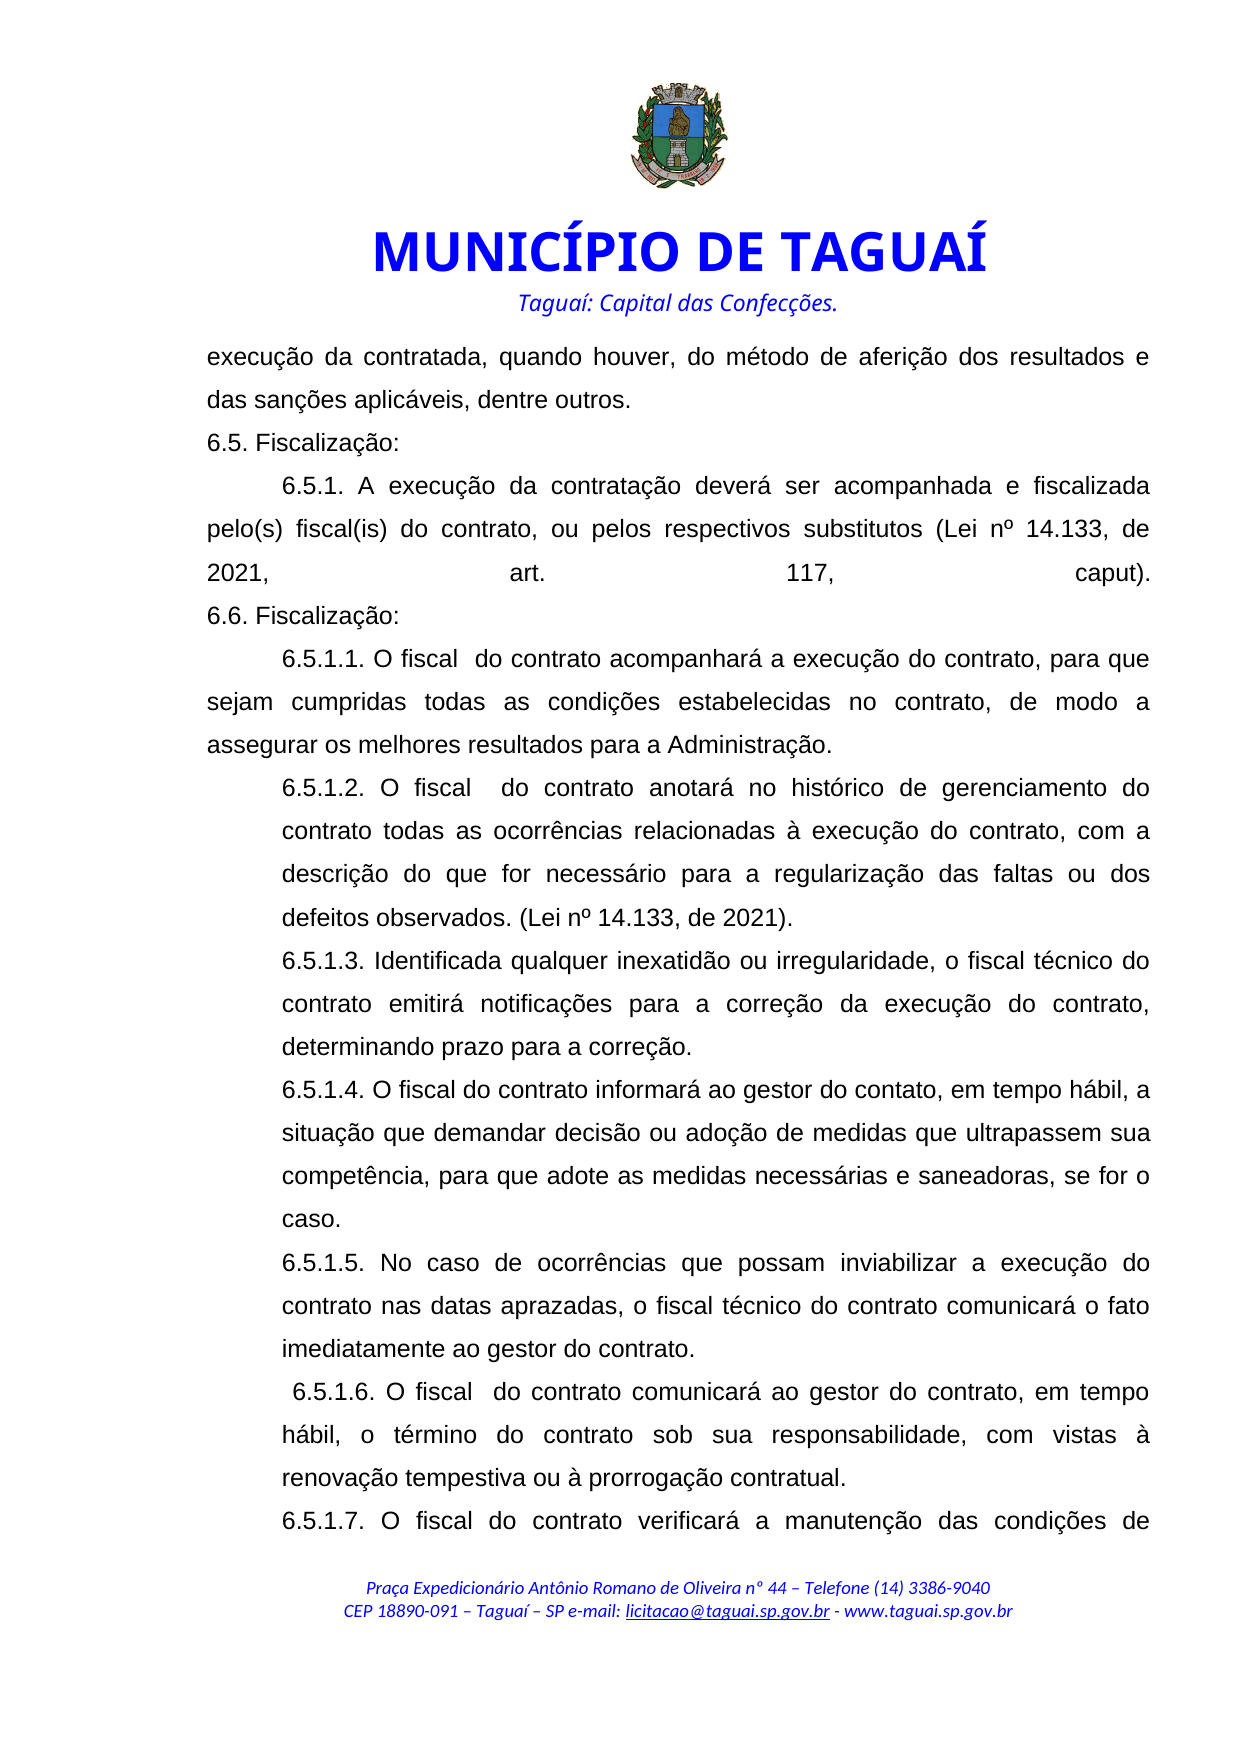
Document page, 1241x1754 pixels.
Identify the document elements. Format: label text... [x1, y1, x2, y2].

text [207, 342, 1152, 414]
text 6.5.1.5. No caso de ocorrências que possam inviabilizar a execução do contrato nas datas aprazadas, o fiscal técnico do contrato comunicará o fato imediatamente ao gestor do contrato. [282, 1248, 1152, 1363]
text 6.5.1.1. O fiscal do contrato acompanhará a execução do contrato, para que sejam cumpridas todas as condições estabelecidas no contrato, de modo a assegurar os melhores resultados para a Administração. [207, 644, 1152, 759]
text 6.5.1.6. O fiscal do contrato comunicará ao gestor do contrato, em tempo hábil, o término do contrato sob sua responsabilidade, com vistas à renovação tempestiva ou à prorrogação contratual. [282, 1377, 1152, 1492]
text 6.5.1.4. O fiscal do contrato informará ao gestor do contato, em tempo hábil, a situação que demandar decisão ou adoção de medidas que ultrapassem sua competência, para que adote as medidas necessárias e saneadoras, se for o caso. [282, 1075, 1152, 1233]
text 6.5.1.3. Identificada qualquer inexatidão ou irregularidade, o fiscal técnico do contrato emitirá notificações para a correção da execução do contrato, determinando prazo para a correção. [282, 946, 1152, 1061]
text 6.5.1.2. O fiscal do contrato anotará no histórico de gerenciamento do contrato todas as ocorrências relacionadas à execução do contrato, com a descrição do que for necessário para a regularização das faltas ou dos defeitos observados. (Lei nº 14.133, de 2021). [282, 773, 1152, 931]
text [282, 1506, 1152, 1535]
text 6.5.1. A execução da contratação deverá ser acompanhada e fiscalizada pelo(s) fiscal(is) do contrato, ou pelos respectivos substitutos (Lei nº 14.133, de 2021, art. 117, caput). 6.6. Fiscalização: [207, 471, 1152, 629]
text 6.5. Fiscalização: [207, 428, 1152, 457]
